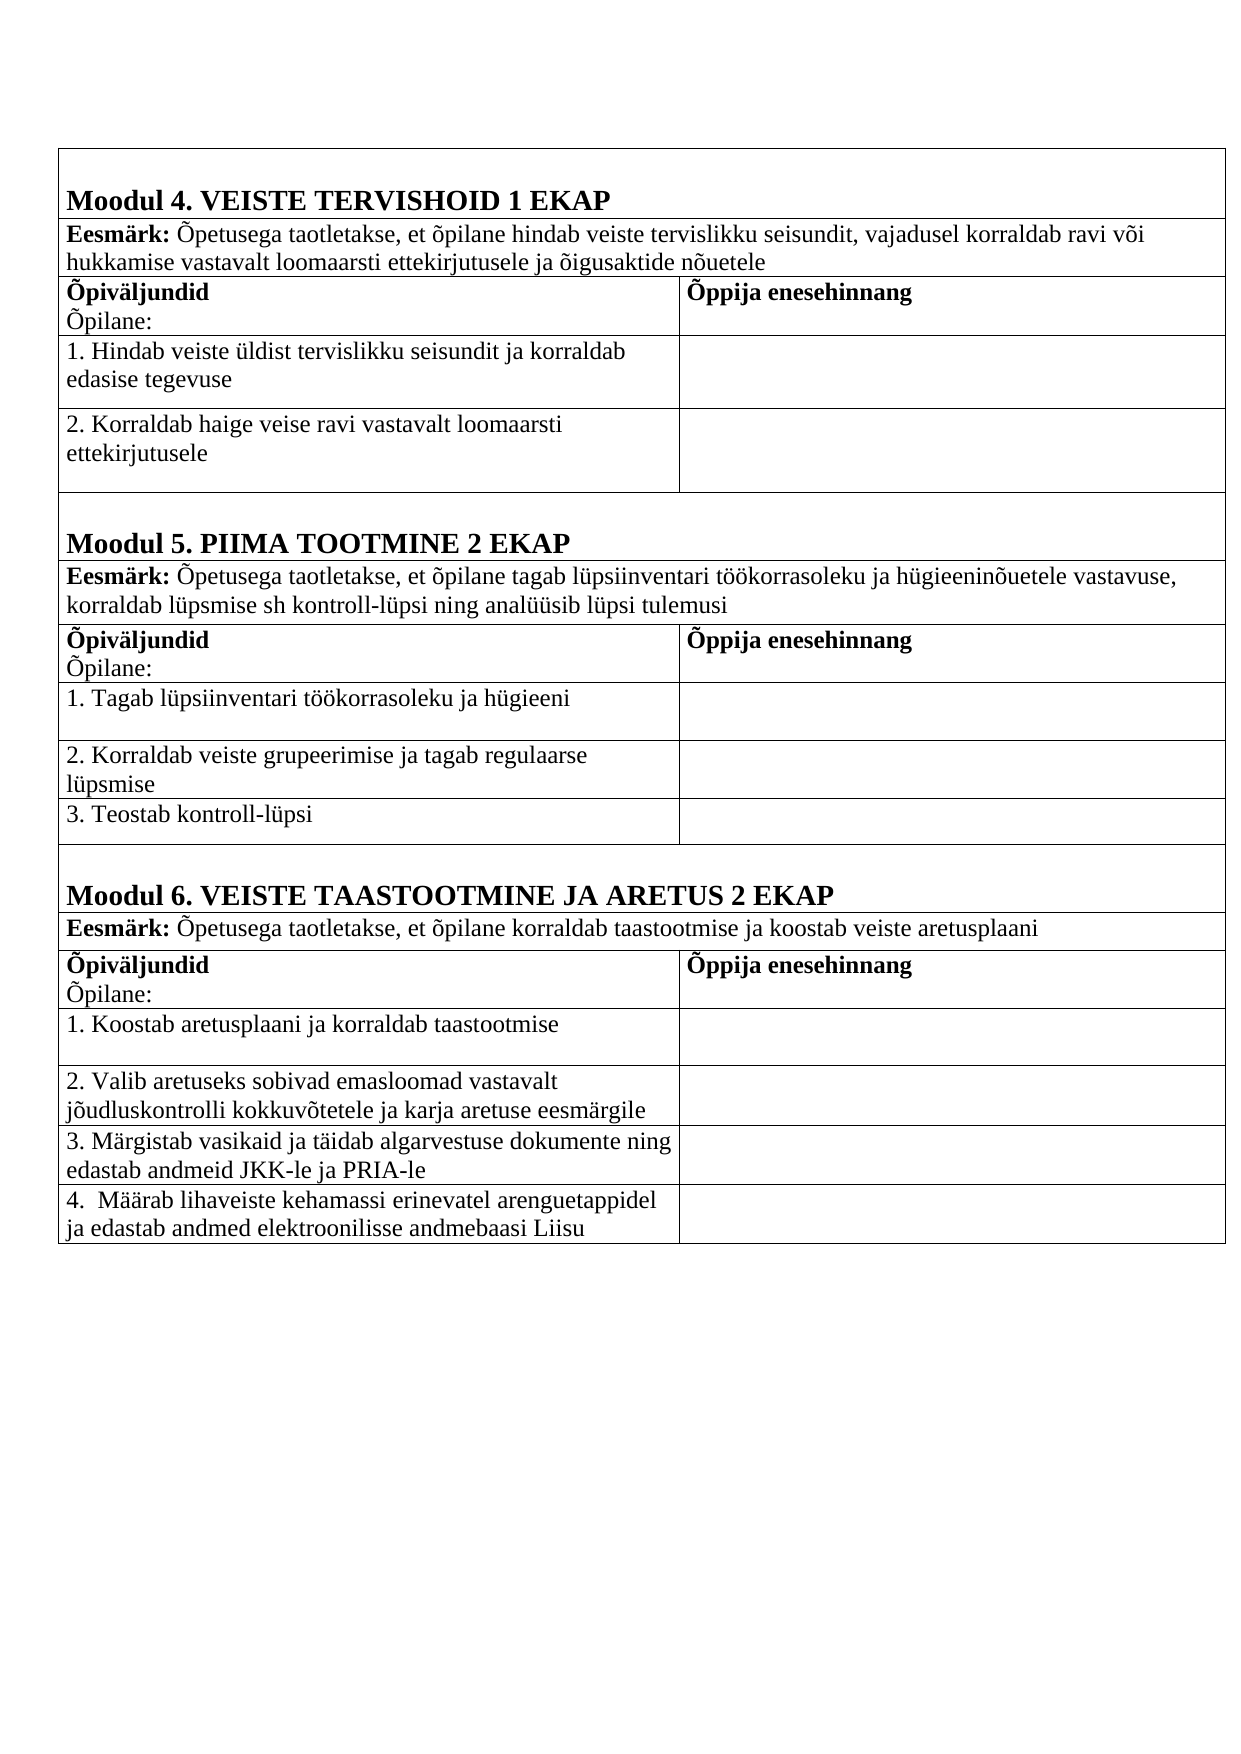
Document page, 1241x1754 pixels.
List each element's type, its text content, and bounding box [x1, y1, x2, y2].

table_cell Eesmärk: Õpetusega taotletakse, et õpilane tagab lüpsiinventari töökorrasoleku ja hügieeninõuetele vastavuse, korraldab lüpsmise sh kontroll-lüpsi ning analüüsib lüpsi tulemusi [59, 561, 1225, 624]
table_cell Õppija enesehinnang [680, 625, 1225, 682]
table_cell [680, 1066, 1225, 1125]
table_cell Eesmärk: Õpetusega taotletakse, et õpilane korraldab taastootmise ja koostab veiste aretusplaani [59, 913, 1225, 949]
table_cell [680, 1009, 1225, 1065]
table_cell 4. Määrab lihaveiste kehamassi erinevatel arenguetappidel ja edastab andmed elektroonilisse andmebaasi Liisu [59, 1185, 679, 1242]
table_cell 2. Valib aretuseks sobivad emasloomad vastavalt jõudluskontrolli kokkuvõtetele ja karja aretuse eesmärgile [59, 1066, 679, 1125]
table_cell Moodul 4. VEISTE TERVISHOID 1 EKAP [59, 149, 1225, 218]
table_cell [680, 1126, 1225, 1184]
table_cell Moodul 6. VEISTE TAASTOOTMINE JA ARETUS 2 EKAP [59, 845, 1225, 912]
table_cell 1. Hindab veiste üldist tervislikku seisundit ja korraldab edasise tegevuse [59, 336, 679, 408]
table_cell [680, 683, 1225, 739]
table_cell Õppija enesehinnang [680, 951, 1225, 1008]
table_cell [680, 741, 1225, 798]
table_cell 1. Koostab aretusplaani ja korraldab taastootmise [59, 1009, 679, 1065]
table_cell 3. Märgistab vasikaid ja täidab algarvestuse dokumente ning edastab andmeid JKK-le ja PRIA-le [59, 1126, 679, 1184]
table_cell [680, 1185, 1225, 1242]
table_cell 2. Korraldab veiste grupeerimise ja tagab regulaarse lüpsmise [59, 741, 679, 798]
table_cell Õpiväljundid Õpilane: [59, 625, 679, 682]
table_cell 1. Tagab lüpsiinventari töökorrasoleku ja hügieeni [59, 683, 679, 739]
table_cell Eesmärk: Õpetusega taotletakse, et õpilane hindab veiste tervislikku seisundit, vajadusel korraldab ravi või hukkamise vastavalt loomaarsti ettekirjutusele ja õigusaktide nõuetele [59, 219, 1225, 276]
table_cell Moodul 5. PIIMA TOOTMINE 2 EKAP [59, 493, 1225, 560]
table_cell 2. Korraldab haige veise ravi vastavalt loomaarsti ettekirjutusele [59, 409, 679, 492]
table_cell Õpiväljundid Õpilane: [59, 277, 679, 335]
table_cell [680, 799, 1225, 844]
table_cell 3. Teostab kontroll-lüpsi [59, 799, 679, 844]
table_cell [680, 409, 1225, 492]
table_cell Õpiväljundid Õpilane: [59, 951, 679, 1008]
table_cell Õppija enesehinnang [680, 277, 1225, 335]
table_cell [680, 336, 1225, 408]
